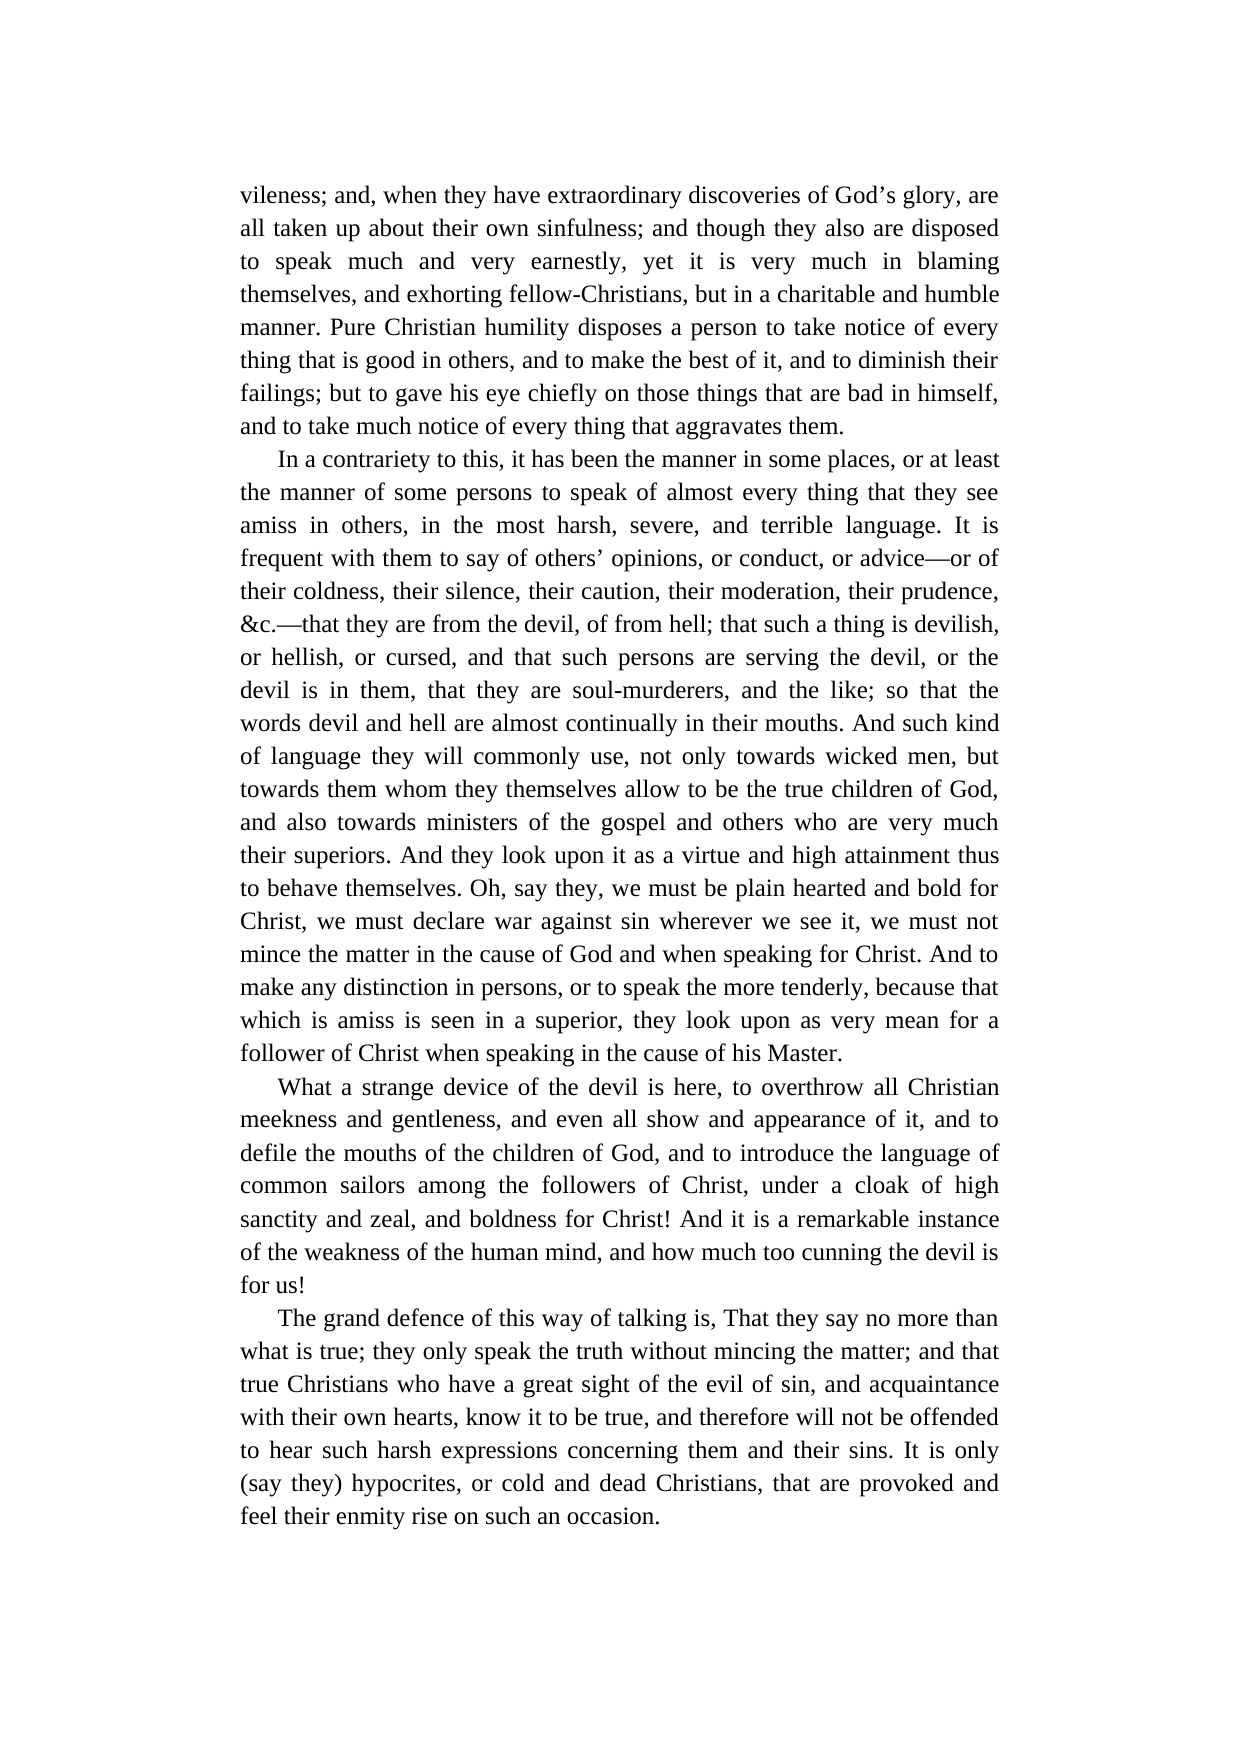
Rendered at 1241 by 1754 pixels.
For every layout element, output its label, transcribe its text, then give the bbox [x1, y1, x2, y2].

text The grand defence of this way of talking is, That they say no more than what is true; they only speak the truth without mincing the matter; and that true Christians who have a great sight of the evil of sin, and acquaintance with their own hearts, know it to be true, and therefore will not be offended to hear such harsh expressions concerning them and their sins. It is only (say they) hypocrites, or cold and dead Christians, that are provoked and feel their enmity rise on such an occasion. [240, 1303, 1000, 1529]
text What a strange device of the devil is here, to overthrow all Christian meekness and gentleness, and even all show and appearance of it, and to defile the mouths of the children of God, and to introduce the language of common sailors among the followers of Christ, under a cloak of high sanctity and zeal, and boldness for Christ! And it is a remarkable instance of the weakness of the human mind, and how much too cunning the devil is for us! [240, 1072, 1000, 1298]
text In a contrariety to this, it has been the manner in some places, or at least the manner of some persons to speak of almost every thing that they see amiss in others, in the most harsh, severe, and terrible language. It is frequent with them to say of others’ opinions, or conduct, or advice—or of their coldness, their silence, their caution, their moderation, their prudence, &c.—that they are from the devil, of from hell; that such a thing is devilish, or hellish, or cursed, and that such persons are serving the devil, or the devil is in them, that they are soul-murderers, and the like; so that the words devil and hell are almost continually in their mouths. And such kind of language they will commonly use, not only towards wicked men, but towards them whom they themselves allow to be the true children of God, and also towards ministers of the gospel and others who are very much their superiors. And they look upon it as a virtue and high attainment thus to behave themselves. Oh, say they, we must be plain hearted and bold for Christ, we must declare war against sin wherever we see it, we must not mince the matter in the cause of God and when speaking for Christ. And to make any distinction in persons, or to speak the more tenderly, because that which is amiss is seen in a superior, they look upon as very mean for a follower of Christ when speaking in the cause of his Master. [240, 444, 1000, 1067]
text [240, 180, 1000, 440]
